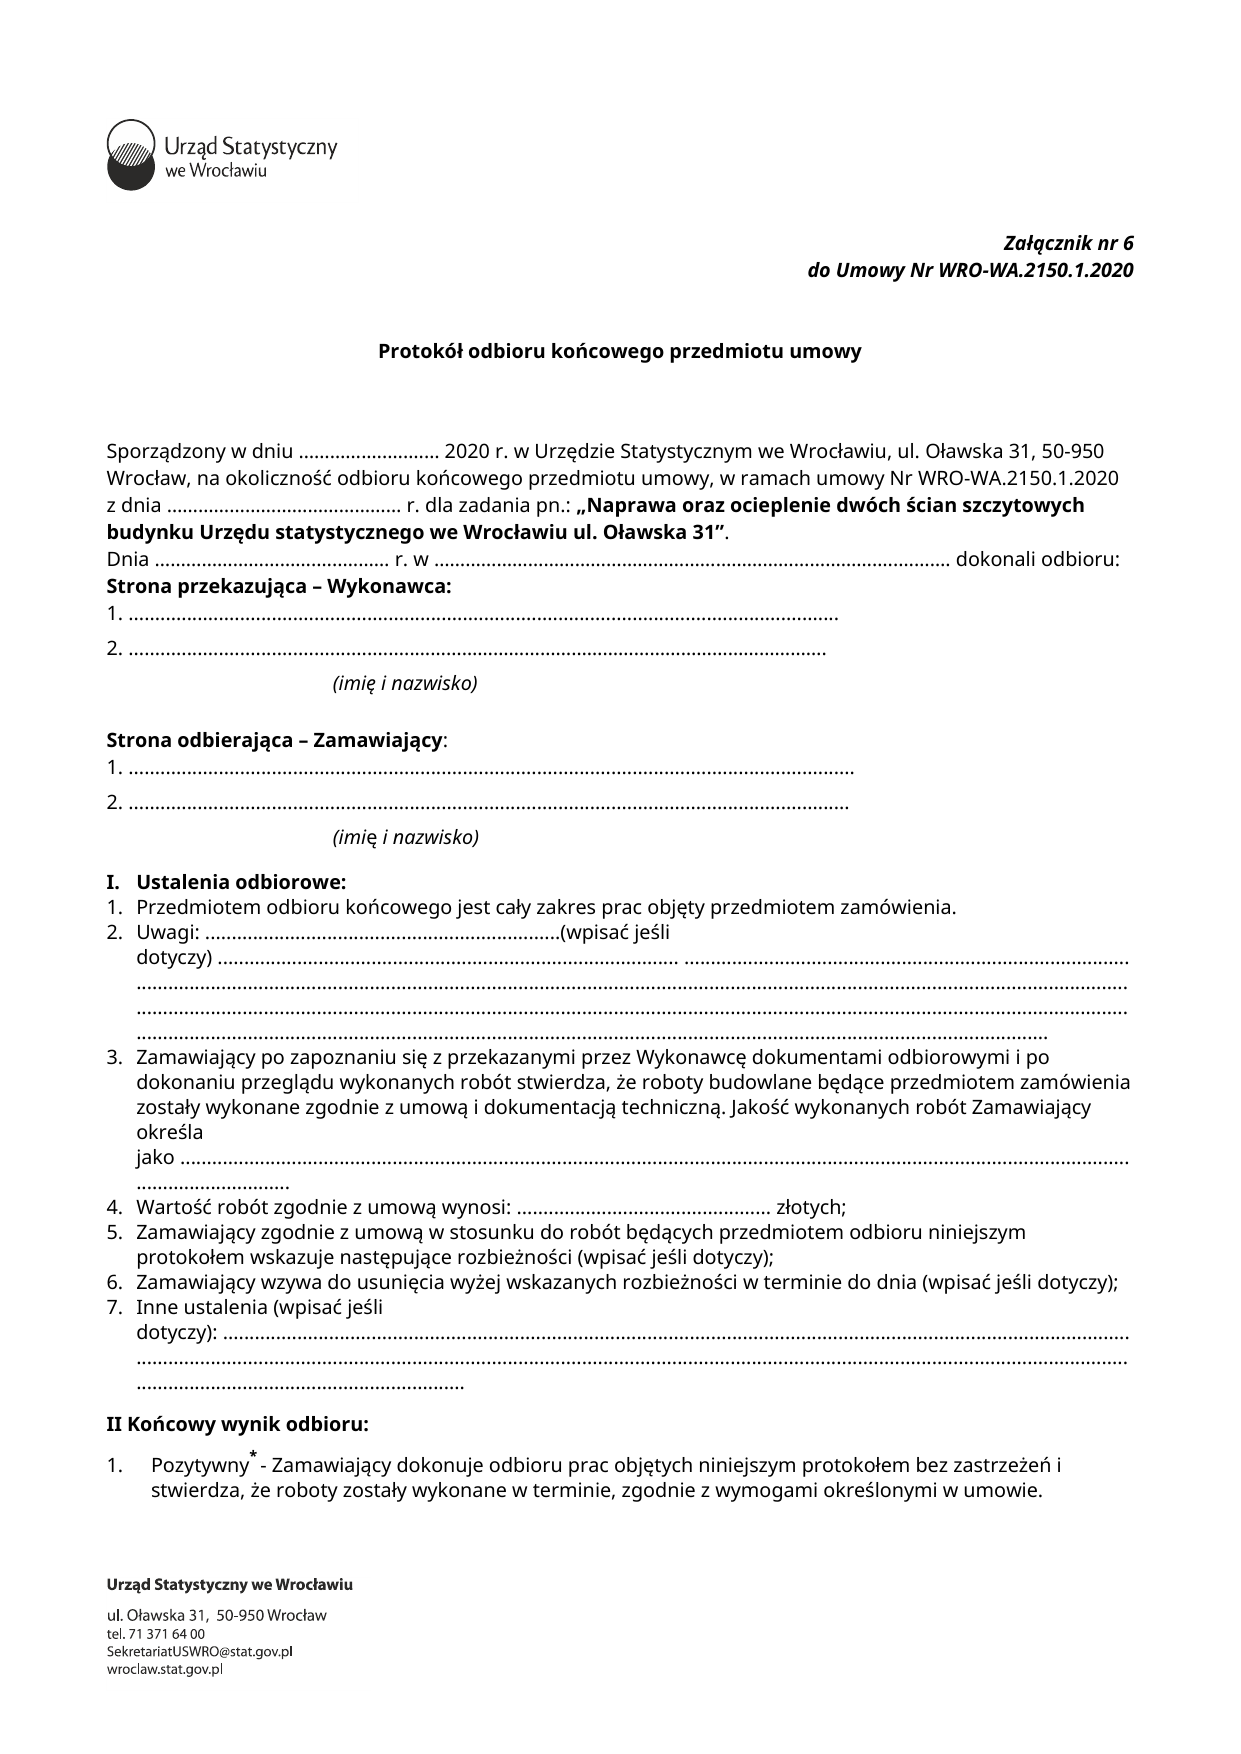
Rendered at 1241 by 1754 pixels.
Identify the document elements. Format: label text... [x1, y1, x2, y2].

text Protokół odbioru końcowego przedmiotu umowy [106, 337, 1134, 364]
text (imię i nazwisko) [254, 669, 1134, 696]
list Inne ustalenia (wpisać jeśli dotyczy): .................................................................................................................................................................................................................................................................................................................................................................................................................................... [106, 1294, 1134, 1394]
list Zamawiający zgodnie z umową w stosunku do robót będących przedmiotem odbioru niniejszym protokołem wskazuje następujące rozbieżności (wpisać jeśli dotyczy); [106, 1219, 1134, 1269]
list Pozytywny* - Zamawiający dokonuje odbioru prac objętych niniejszym protokołem bez zastrzeżeń i stwierdza, że roboty zostały wykonane w terminie, zgodnie z wymogami określonymi w umowie. [106, 1453, 1134, 1503]
list Zamawiający po zapoznaniu się z przekazanymi przez Wykonawcę dokumentami odbiorowymi i po dokonaniu przeglądu wykonanych robót stwierdza, że roboty budowlane będące przedmiotem zamówienia zostały wykonane zgodnie z umową i dokumentacją techniczną. Jakość wykonanych robót Zamawiający określa jako ................................................................................................................................................................................................................ [106, 1044, 1134, 1194]
text Załącznik nr 6 [106, 229, 1134, 257]
text 1. ...................................................................................................................................... [106, 599, 1134, 626]
text II Końcowy wynik odbioru: [106, 1411, 1134, 1436]
text 1. ......................................................................................................................................... [106, 753, 1134, 781]
text Strona odbierająca – Zamawiający: [106, 727, 1134, 753]
text (imię i nazwisko) [254, 823, 1134, 851]
text Dnia ………………………….…..……… r. w ……………………………………………………………………………..………. dokonali odbioru: [106, 545, 1134, 572]
text Sporządzony w dniu ………….….…….… 2020 r. w Urzędzie Statystycznym we Wrocławiu, ul. Oławska 31, 50-950 Wrocław, na okoliczność odbioru końcowego przedmiotu umowy, w ramach umowy Nr WRO-WA.2150.1.2020 z dnia ……………………………………… r. dla zadania pn.: „Naprawa oraz ocieplenie dwóch ścian szczytowych budynku Urzędu statystycznego we Wrocławiu ul. Oławska 31”. [106, 437, 1134, 545]
list Uwagi: ...................................................................(wpisać jeśli dotyczy) ....................................................................................... ...................................................................................................................................................................................................................................................................................................................................................................................................................................................................................................................................................................................................................................................... [106, 919, 1134, 1044]
list Przedmiotem odbioru końcowego jest cały zakres prac objęty przedmiotem zamówienia. [106, 894, 1134, 919]
list Ustalenia odbiorowe: [106, 869, 1134, 894]
list Wartość robót zgodnie z umową wynosi: ................................................ złotych; [106, 1194, 1134, 1219]
list Zamawiający wzywa do usunięcia wyżej wskazanych rozbieżności w terminie do dnia (wpisać jeśli dotyczy); [106, 1269, 1134, 1294]
text 2. ......................................................……………………………………………………………………. [106, 634, 1134, 661]
text 2. ........................................................................................................................................ [106, 788, 1134, 816]
text do Umowy Nr WRO-WA.2150.1.2020 [106, 257, 1134, 283]
text Strona przekazująca – Wykonawca: [106, 572, 1134, 599]
